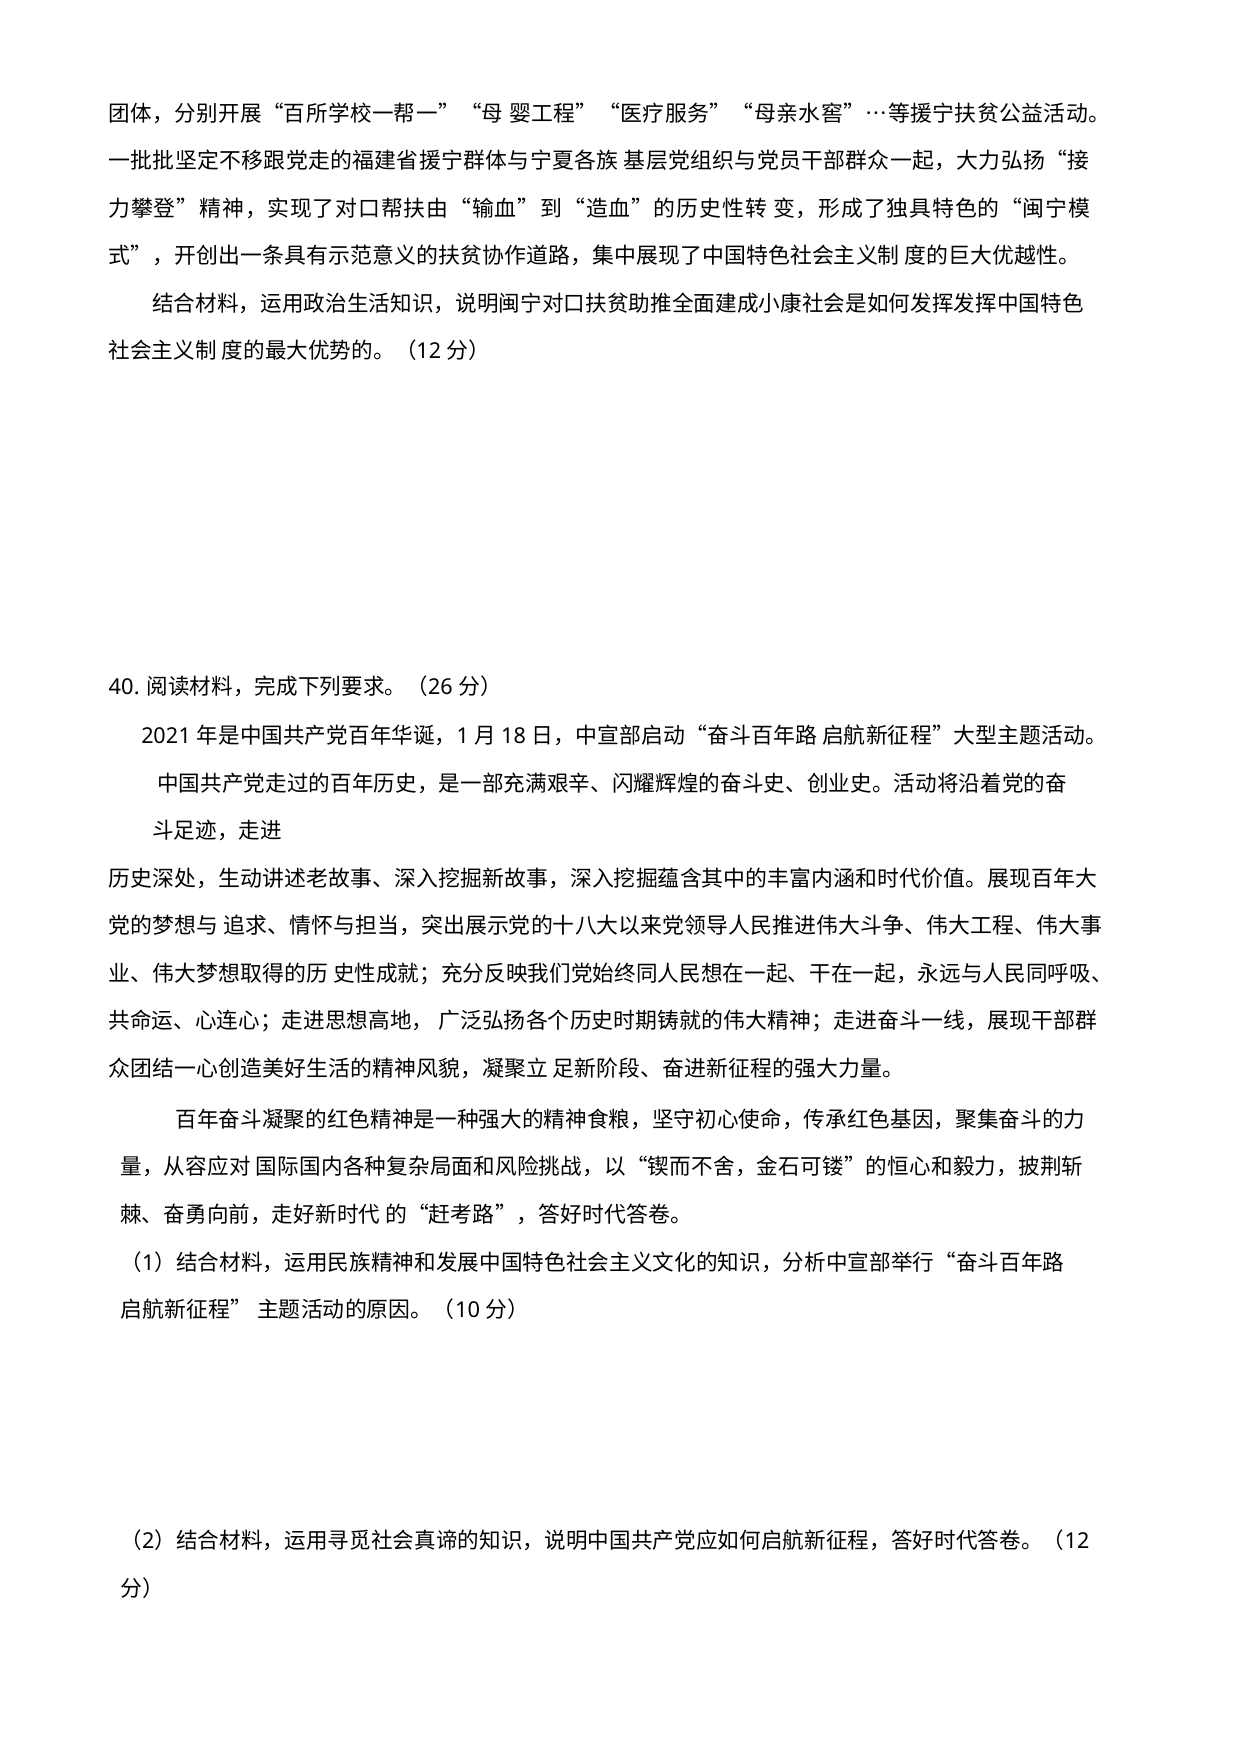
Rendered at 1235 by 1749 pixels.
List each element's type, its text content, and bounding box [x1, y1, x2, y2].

text 历史深处，生动讲述老故事、深入挖掘新故事，深入挖掘蕴含其中的丰富内涵和时代价值。展现百年大党的梦想与 追求、情怀与担当，突出展示党的十八大以来党领导人民推进伟大斗争、伟大工程、伟大事业、伟大梦想取得的历 史性成就；充分反映我们党始终同人民想在一起、干在一起，永远与人民同呼吸、共命运、心连心；走进思想高地， 广泛弘扬各个历史时期铸就的伟大精神；走进奋斗一线，展现干部群众团结一心创造美好生活的精神风貌，凝聚立 足新阶段、奋进新征程的强大力量。 [108, 861, 1103, 1083]
text 2021 年是中国共产党百年华诞，1 月 18 日，中宣部启动“奋斗百年路 启航新征程”大型主题活动。 中国共产党走过的百年历史，是一部充满艰辛、闪耀辉煌的奋斗史、创业史。活动将沿着党的奋斗足迹，走进 [141, 718, 1085, 845]
text （1）结合材料，运用民族精神和发展中国特色社会主义文化的知识，分析中宣部举行“奋斗百年路 启航新征程” 主题活动的原因。（10 分） [120, 1245, 1086, 1324]
text 结合材料，运用政治生活知识，说明闽宁对口扶贫助推全面建成小康社会是如何发挥发挥中国特色社会主义制 度的最大优势的。（12 分） [108, 286, 1085, 365]
text 百年奋斗凝聚的红色精神是一种强大的精神食粮，坚守初心使命，传承红色基因，聚集奋斗的力量，从容应对 国际国内各种复杂局面和风险挑战，以“锲而不舍，金石可镂”的恒心和毅力，披荆斩棘、奋勇向前，走好新时代 的“赶考路”，答好时代答卷。 [120, 1102, 1086, 1228]
text （2）结合材料，运用寻觅社会真谛的知识，说明中国共产党应如何启航新征程，答好时代答卷。（12 分） [120, 1523, 1109, 1602]
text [108, 96, 1092, 270]
text 40. 阅读材料，完成下列要求。（26 分） [108, 669, 1109, 701]
